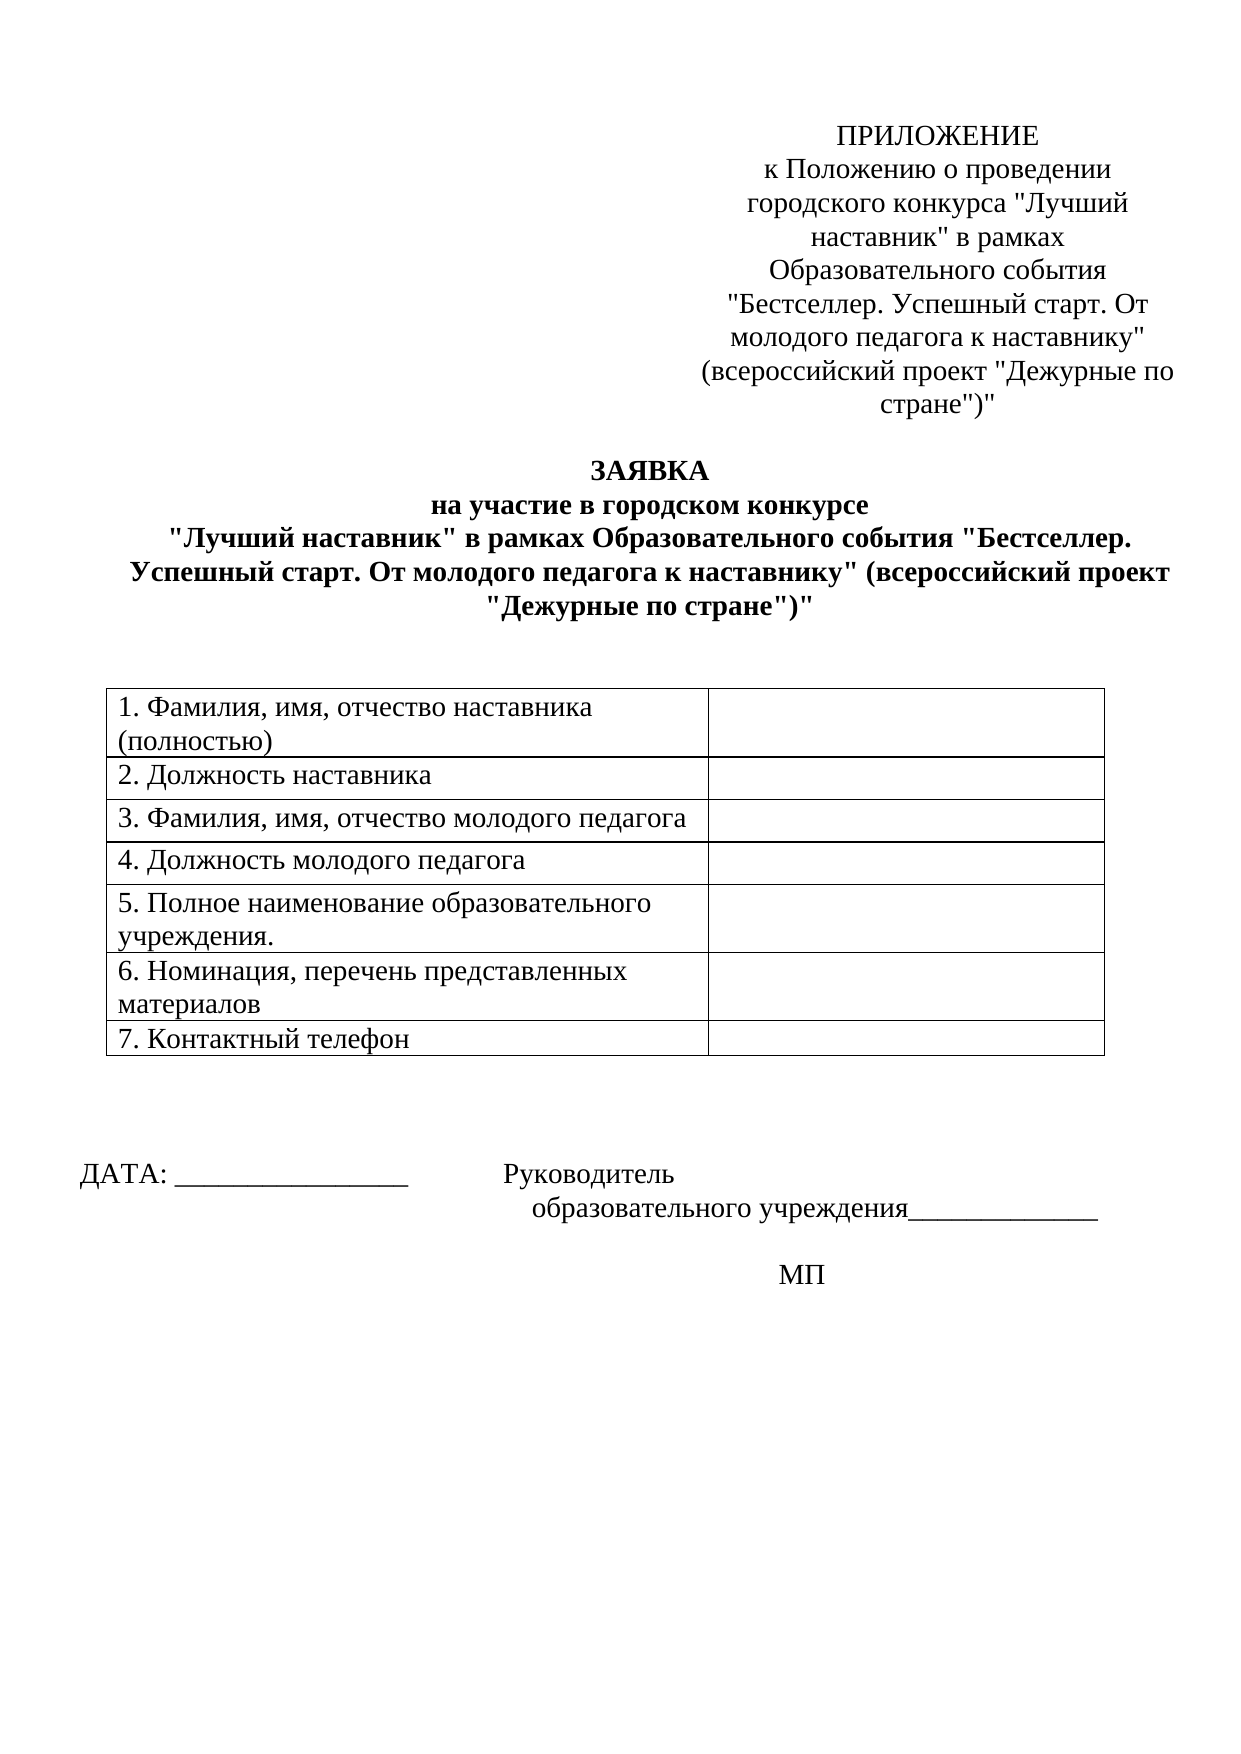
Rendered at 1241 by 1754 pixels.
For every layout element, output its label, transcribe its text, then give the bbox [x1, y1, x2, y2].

text образовательного учреждения_____________ [43, 1190, 1181, 1223]
table_cell 2. Должность наставника [107, 758, 708, 799]
table_cell [709, 885, 1104, 952]
table_cell 6. Номинация, перечень представленных материалов [107, 953, 708, 1020]
text ПРИЛОЖЕНИЕ [694, 118, 1181, 152]
table_cell 5. Полное наименование образовательного учреждения. [107, 885, 708, 952]
table_cell [709, 758, 1104, 799]
table_header 1. Фамилия, имя, отчество наставника (полностью) [107, 689, 708, 756]
text МП [43, 1257, 1181, 1291]
text к Положению о проведении [694, 152, 1181, 185]
table_cell 7. Контактный телефон [107, 1021, 708, 1055]
text ЗАЯВКА [118, 453, 1181, 487]
table_cell [709, 1021, 1104, 1055]
table_cell 4. Должность молодого педагога [107, 843, 708, 884]
table_cell [709, 843, 1104, 884]
text "Лучший наставник" в рамках Образовательного события "Бестселлер. Успешный старт. От молодого педагога к наставнику" (всероссийский проект "Дежурные по стране")" [118, 521, 1181, 621]
text городского конкурса "Лучший наставник" в рамках Образовательного события "Бестселлер. Успешный старт. От молодого педагога к наставнику" (всероссийский проект "Дежурные по стране")" [694, 185, 1181, 420]
table_cell [709, 800, 1104, 841]
table_cell [709, 953, 1104, 1020]
text ДАТА: ________________ Руководитель [43, 1156, 1181, 1190]
text на участие в городском конкурсе [118, 487, 1181, 521]
table_header [709, 689, 1104, 756]
table_cell 3. Фамилия, имя, отчество молодого педагога [107, 800, 708, 841]
